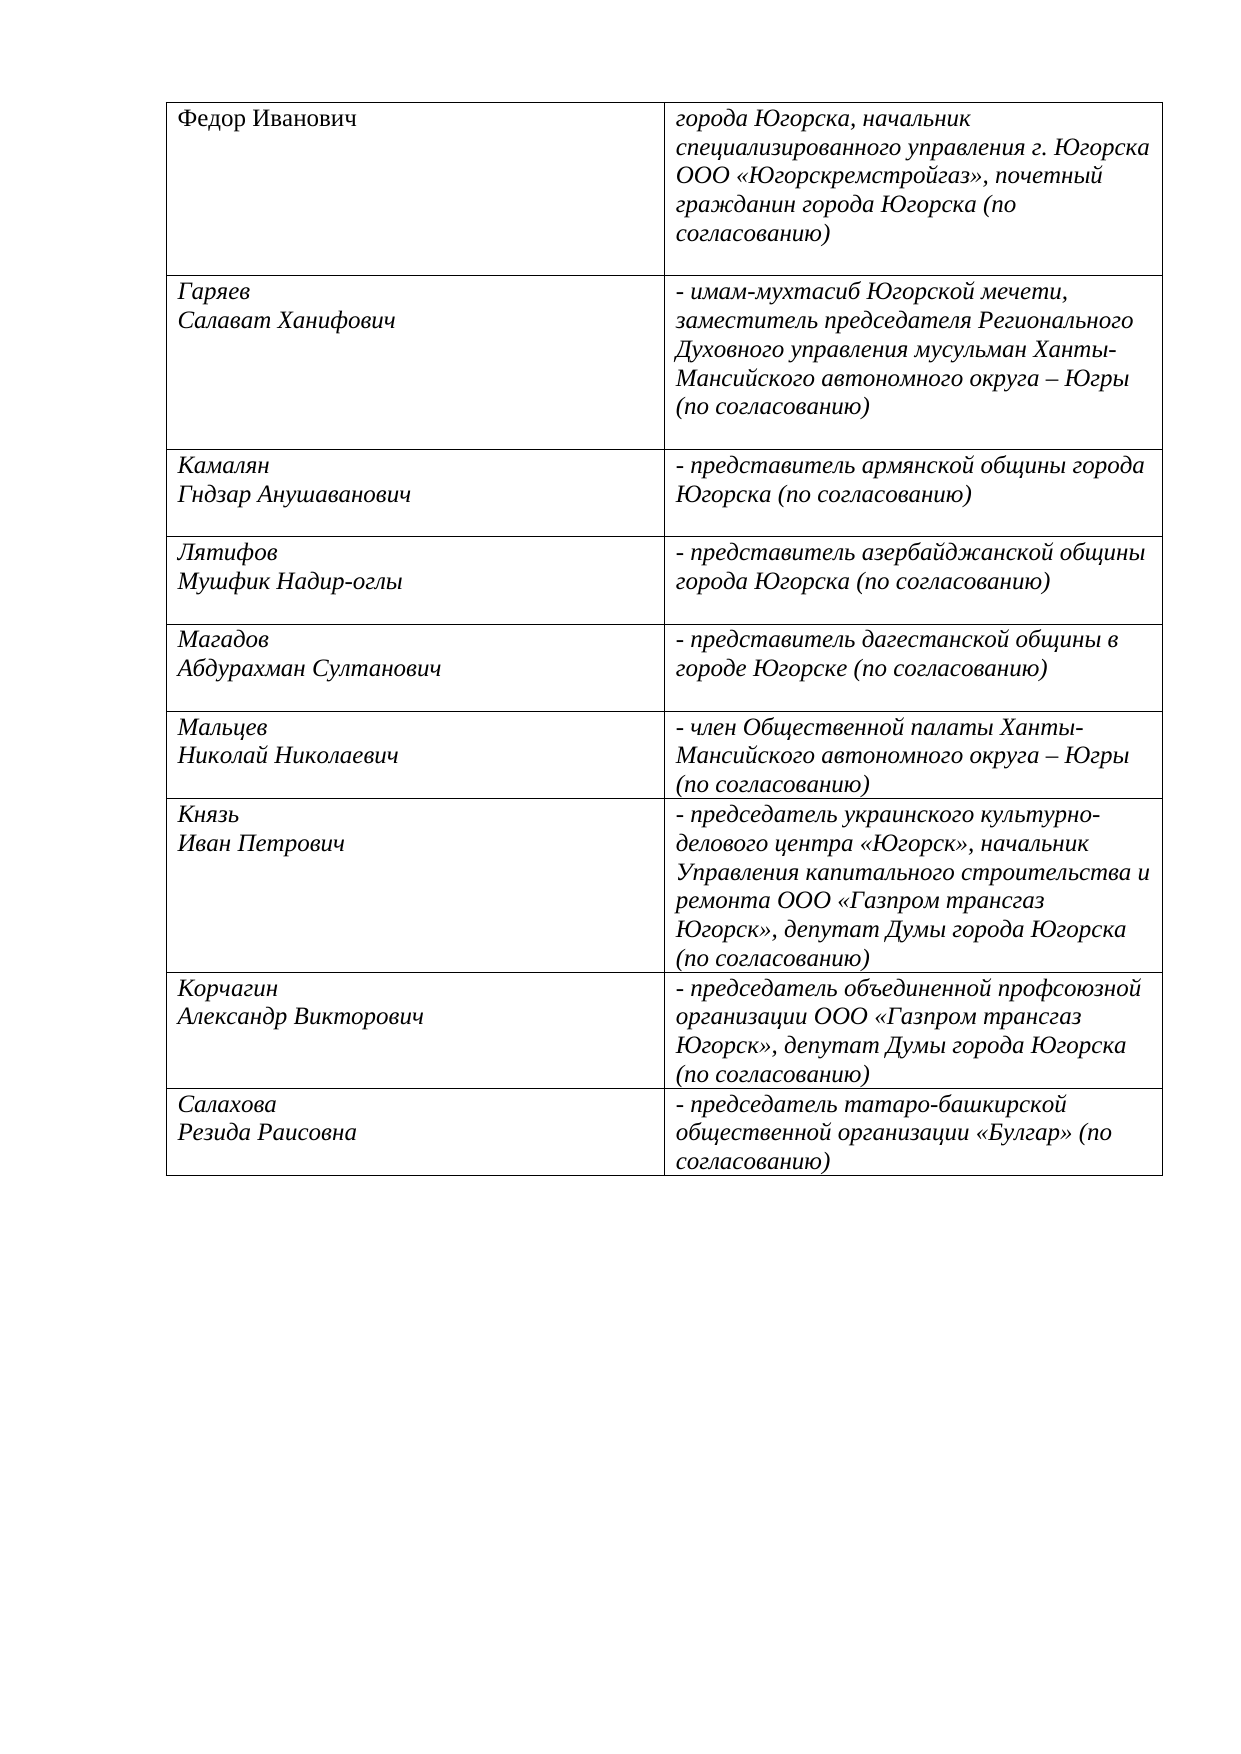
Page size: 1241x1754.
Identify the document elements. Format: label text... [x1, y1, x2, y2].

table_cell - представитель армянской общины города Югорска (по согласованию) [665, 450, 1162, 536]
table_cell Лятифов Мушфик Надир-оглы [167, 537, 664, 623]
table_cell Салахова Резида Раисовна [167, 1089, 664, 1175]
table_cell - имам-мухтасиб Югорской мечети, заместитель председателя Регионального Духовного управления мусульман Ханты-Мансийского автономного округа – Югры (по согласованию) [665, 276, 1162, 449]
table_cell - представитель дагестанской общины в городе Югорске (по согласованию) [665, 625, 1162, 711]
table_cell Корчагин Александр Викторович [167, 973, 664, 1088]
table_cell - председатель украинского культурно-делового центра «Югорск», начальник Управления капитального строительства и ремонта ООО «Газпром трансгаз Югорск», депутат Думы города Югорска (по согласованию) [665, 799, 1162, 972]
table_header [665, 103, 1162, 275]
table_cell - председатель объединенной профсоюзной организации ООО «Газпром трансгаз Югорск», депутат Думы города Югорска (по согласованию) [665, 973, 1162, 1088]
table_cell Магадов Абдурахман Султанович [167, 625, 664, 711]
table_cell Камалян Гндзар Анушаванович [167, 450, 664, 536]
table_cell Гаряев Салават Ханифович [167, 276, 664, 449]
table_cell - председатель татаро-башкирской общественной организации «Булгар» (по согласованию) [665, 1089, 1162, 1175]
table_cell - член Общественной палаты Ханты-Мансийского автономного округа – Югры (по согласованию) [665, 712, 1162, 798]
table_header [167, 103, 664, 275]
table_cell Мальцев Николай Николаевич [167, 712, 664, 798]
table_cell - представитель азербайджанской общины города Югорска (по согласованию) [665, 537, 1162, 623]
table_cell Князь Иван Петрович [167, 799, 664, 972]
